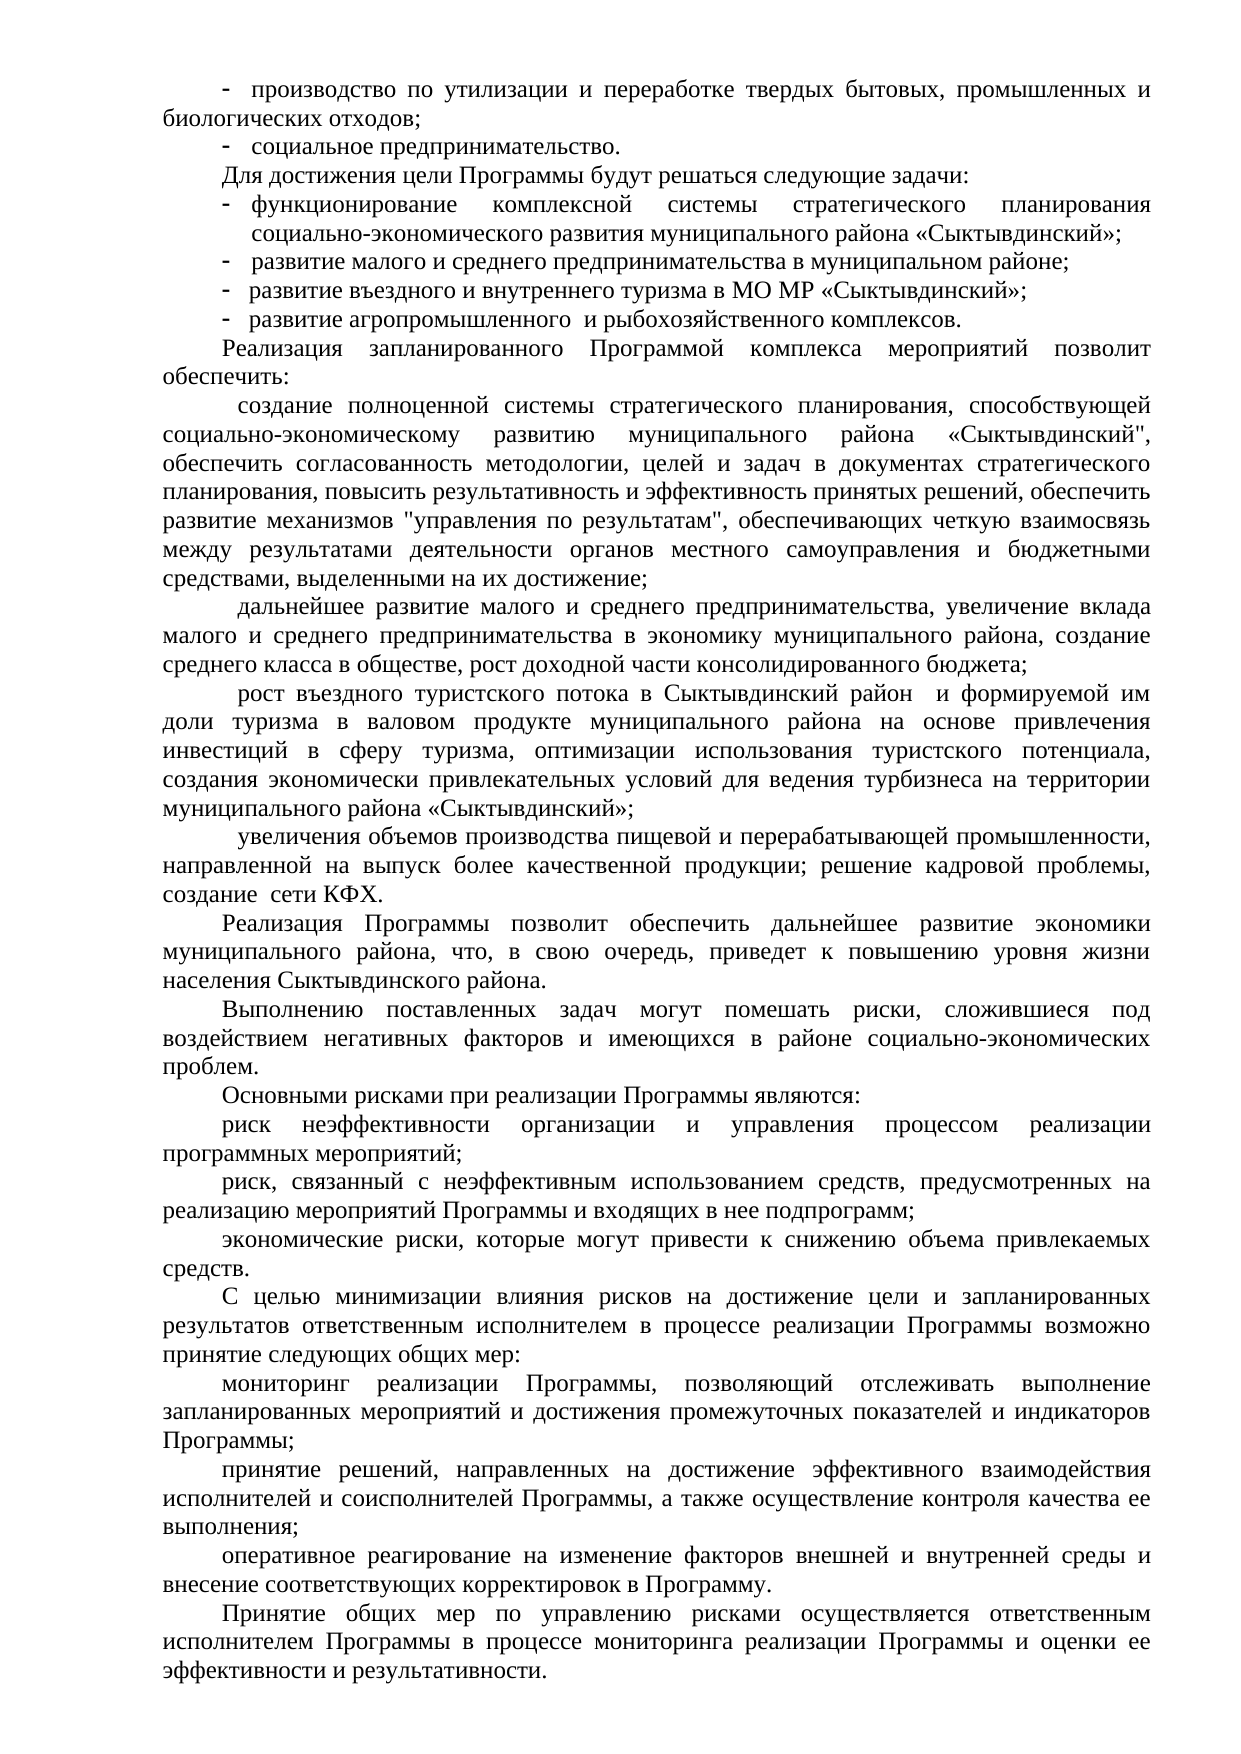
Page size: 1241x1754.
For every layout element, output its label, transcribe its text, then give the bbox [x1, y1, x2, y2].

list развитие малого и среднего предпринимательства в муниципальном районе; [222, 246, 1152, 275]
list развитие агропромышленного и рыбохозяйственного комплексов. [162, 304, 1152, 333]
list производство по утилизации и переработке твердых бытовых, промышленных и биологических отходов; [162, 74, 1152, 131]
text мониторинг реализации Программы, позволяющий отслеживать выполнение запланированных мероприятий и достижения промежуточных показателей и индикаторов Программы; [162, 1368, 1152, 1454]
list функционирование комплексной системы стратегического планирования социально-экономического развития муниципального района «Сыктывдинский»; [222, 189, 1152, 246]
text риск неэффективности организации и управления процессом реализации программных мероприятий; [162, 1109, 1152, 1166]
text принятие решений, направленных на достижение эффективного взаимодействия исполнителей и соисполнителей Программы, а также осуществление контроля качества ее выполнения; [162, 1454, 1152, 1540]
text Реализация Программы позволит обеспечить дальнейшее развитие экономики муниципального района, что, в свою очередь, приведет к повышению уровня жизни населения Сыктывдинского района. [162, 908, 1152, 994]
text Для достижения цели Программы будут решаться следующие задачи: [162, 160, 1152, 189]
text Выполнению поставленных задач могут помешать риски, сложившиеся под воздействием негативных факторов и имеющихся в районе социально-экономических проблем. [162, 994, 1152, 1080]
text создание полноценной системы стратегического планирования, способствующей социально-экономическому развитию муниципального района «Сыктывдинский", обеспечить согласованность методологии, целей и задач в документах стратегического планирования, повысить результативность и эффективность принятых решений, обеспечить развитие механизмов "управления по результатам", обеспечивающих четкую взаимосвязь между результатами деятельности органов местного самоуправления и бюджетными средствами, выделенными на их достижение; [162, 390, 1152, 591]
text Реализация запланированного Программой комплекса мероприятий позволит обеспечить: [162, 333, 1152, 390]
list социальное предпринимательство. [162, 131, 1152, 160]
text риск, связанный с неэффективным использованием средств, предусмотренных на реализацию мероприятий Программы и входящих в нее подпрограмм; [162, 1166, 1152, 1224]
text Принятие общих мер по управлению рисками осуществляется ответственным исполнителем Программы в процессе мониторинга реализации Программы и оценки ее эффективности и результативности. [162, 1598, 1152, 1684]
text дальнейшее развитие малого и среднего предпринимательства, увеличение вклада малого и среднего предпринимательства в экономику муниципального района, создание среднего класса в обществе, рост доходной части консолидированного бюджета; [162, 591, 1152, 678]
text оперативное реагирование на изменение факторов внешней и внутренней среды и внесение соответствующих корректировок в Программу. [162, 1540, 1152, 1598]
text увеличения объемов производства пищевой и перерабатывающей промышленности, направленной на выпуск более качественной продукции; решение кадровой проблемы, создание сети КФХ. [162, 821, 1152, 908]
list развитие въездного и внутреннего туризма в МО МР «Сыктывдинский»; [162, 275, 1152, 304]
text Основными рисками при реализации Программы являются: [162, 1080, 1152, 1109]
text рост въездного туристского потока в Сыктывдинский район и формируемой им доли туризма в валовом продукте муниципального района на основе привлечения инвестиций в сферу туризма, оптимизации использования туристского потенциала, создания экономически привлекательных условий для ведения турбизнеса на территории муниципального района «Сыктывдинский»; [162, 678, 1152, 821]
text экономические риски, которые могут привести к снижению объема привлекаемых средств. [162, 1224, 1152, 1281]
text С целью минимизации влияния рисков на достижение цели и запланированных результатов ответственным исполнителем в процессе реализации Программы возможно принятие следующих общих мер: [162, 1281, 1152, 1368]
